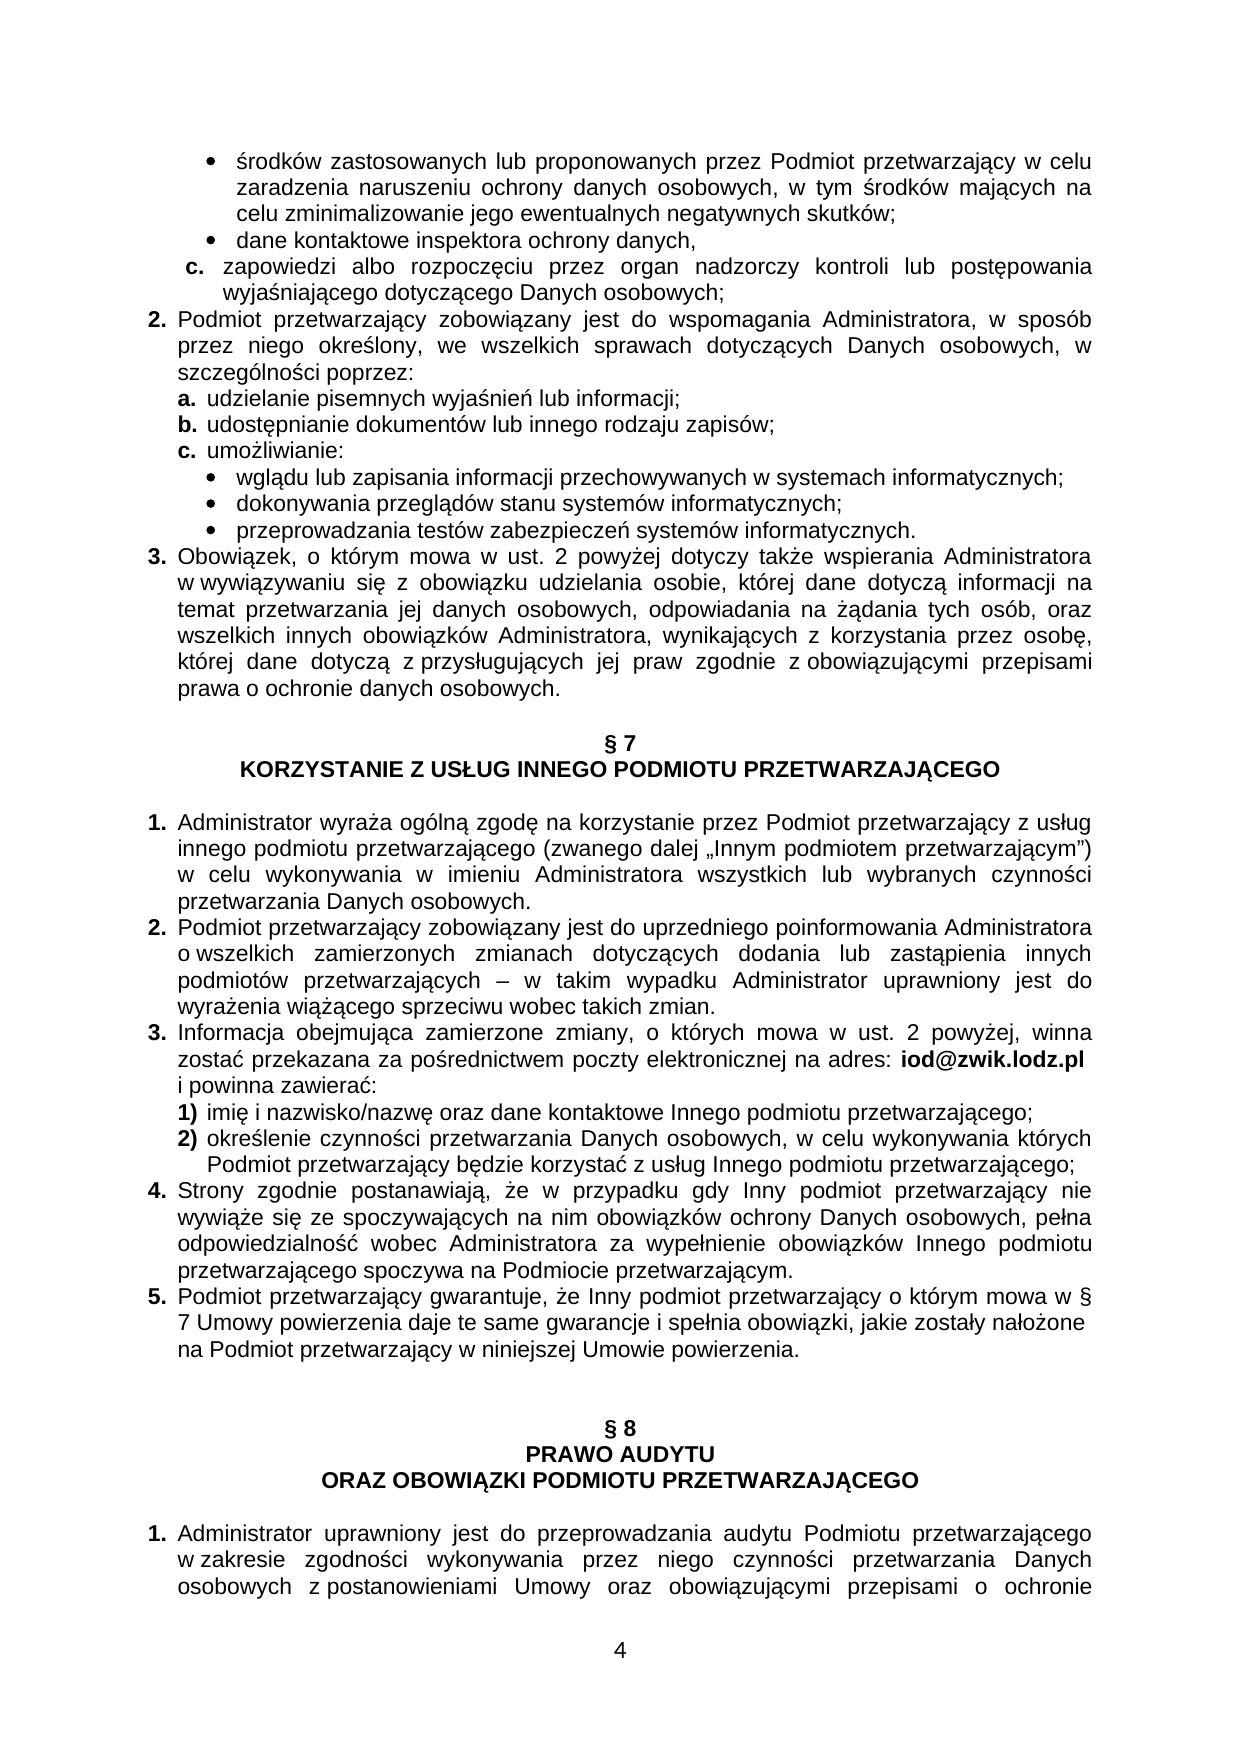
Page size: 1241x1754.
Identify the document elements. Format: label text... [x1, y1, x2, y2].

list Podmiot przetwarzający gwarantuje, że Inny podmiot przetwarzający o którym mowa w § 7 Umowy powierzenia daje te same gwarancje i spełnia obowiązki, jakie zostały nałożone na Podmiot przetwarzający w niniejszej Umowie powierzenia. [148, 1283, 1093, 1362]
list zapowiedzi albo rozpoczęciu przez organ nadzorczy kontroli lub postępowania wyjaśniającego dotyczącego Danych osobowych; [185, 253, 1093, 306]
text ORAZ OBOWIĄZKI PODMIOTU PRZETWARZAJĄCEGO [148, 1467, 1093, 1494]
list wglądu lub zapisania informacji przechowywanych w systemach informatycznych; [207, 464, 1093, 490]
list środków zastosowanych lub proponowanych przez Podmiot przetwarzający w celu zaradzenia naruszeniu ochrony danych osobowych, w tym środków mających na celu zminimalizowanie jego ewentualnych negatywnych skutków; [207, 148, 1093, 227]
list udostępnianie dokumentów lub innego rodzaju zapisów; [177, 411, 1093, 437]
text PRAWO AUDYTU [148, 1441, 1093, 1467]
list przeprowadzania testów zabezpieczeń systemów informatycznych. [207, 517, 1093, 543]
list udzielanie pisemnych wyjaśnień lub informacji; [177, 385, 1093, 411]
list dane kontaktowe inspektora ochrony danych, [207, 227, 1093, 253]
list dokonywania przeglądów stanu systemów informatycznych; [207, 490, 1093, 517]
text KORZYSTANIE Z USŁUG INNEGO PODMIOTU PRZETWARZAJĄCEGO [148, 756, 1093, 782]
list Informacja obejmująca zamierzone zmiany, o których mowa w ust. 2 powyżej, winna zostać przekazana za pośrednictwem poczty elektronicznej na adres: iod@zwik.lodz.pl i powinna zawierać: [148, 1019, 1093, 1098]
list Administrator wyraża ogólną zgodę na korzystanie przez Podmiot przetwarzający z usług innego podmiotu przetwarzającego (zwanego dalej „Innym podmiotem przetwarzającym”) w celu wykonywania w imieniu Administratora wszystkich lub wybranych czynności przetwarzania Danych osobowych. [148, 808, 1093, 914]
list umożliwianie: [177, 437, 1093, 464]
list określenie czynności przetwarzania Danych osobowych, w celu wykonywania których Podmiot przetwarzający będzie korzystać z usług Innego podmiotu przetwarzającego; [177, 1125, 1093, 1177]
list imię i nazwisko/nazwę oraz dane kontaktowe Innego podmiotu przetwarzającego; [177, 1098, 1093, 1125]
text § 7 [148, 729, 1093, 756]
text § 8 [148, 1415, 1093, 1441]
list Strony zgodnie postanawiają, że w przypadku gdy Inny podmiot przetwarzający nie wywiąże się ze spoczywających na nim obowiązków ochrony Danych osobowych, pełna odpowiedzialność wobec Administratora za wypełnienie obowiązków Innego podmiotu przetwarzającego spoczywa na Podmiocie przetwarzającym. [148, 1177, 1093, 1283]
list Podmiot przetwarzający zobowiązany jest do uprzedniego poinformowania Administratora o wszelkich zamierzonych zmianach dotyczących dodania lub zastąpienia innych podmiotów przetwarzających – w takim wypadku Administrator uprawniony jest do wyrażenia wiążącego sprzeciwu wobec takich zmian. [148, 914, 1093, 1019]
list Podmiot przetwarzający zobowiązany jest do wspomagania Administratora, w sposób przez niego określony, we wszelkich sprawach dotyczących Danych osobowych, w szczególności poprzez: [148, 306, 1093, 385]
list Obowiązek, o którym mowa w ust. 2 powyżej dotyczy także wspierania Administratora w wywiązywaniu się z obowiązku udzielania osobie, której dane dotyczą informacji na temat przetwarzania jej danych osobowych, odpowiadania na żądania tych osób, oraz wszelkich innych obowiązków Administratora, wynikających z korzystania przez osobę, której dane dotyczą z przysługujących jej praw zgodnie z obowiązującymi przepisami prawa o ochronie danych osobowych. [148, 543, 1093, 701]
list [148, 1520, 1093, 1599]
